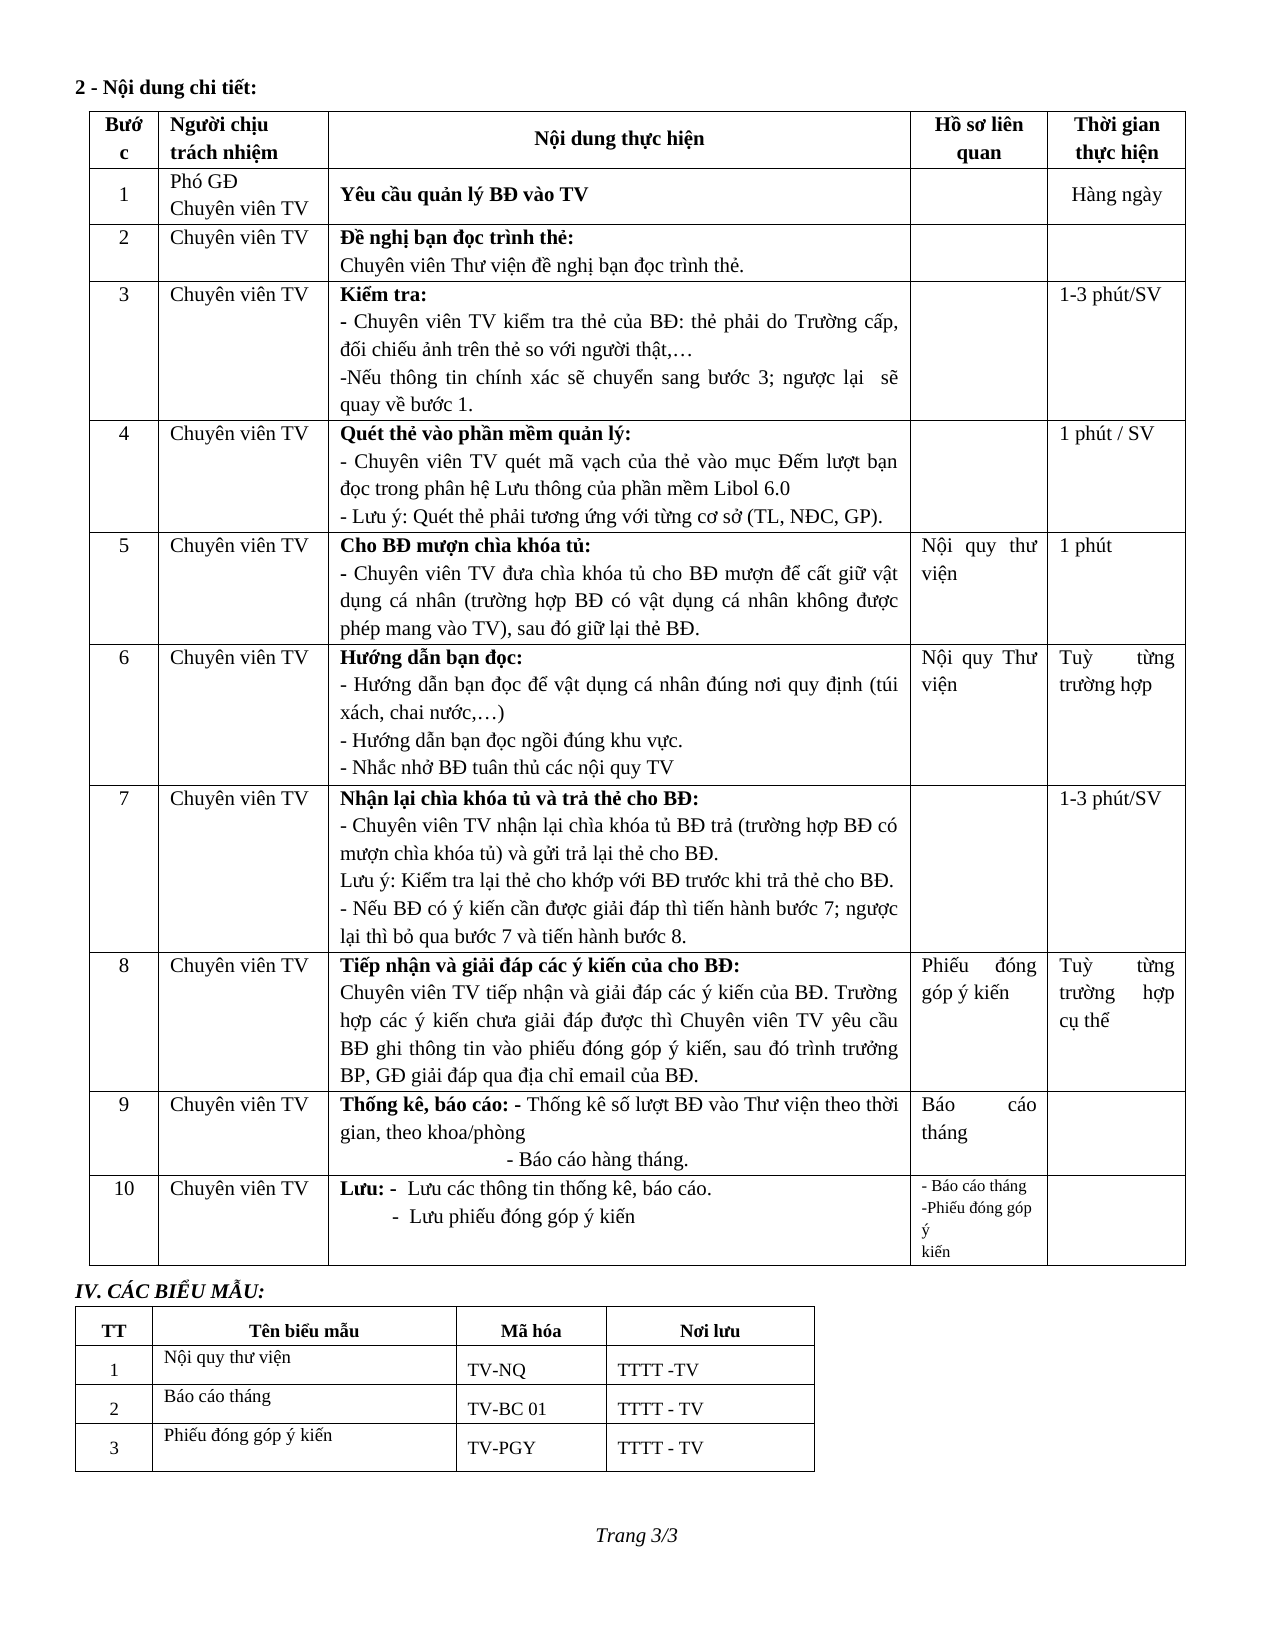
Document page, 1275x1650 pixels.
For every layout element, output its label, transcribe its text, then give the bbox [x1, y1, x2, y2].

table_cell [911, 282, 1047, 420]
table_cell Kiểm tra: - Chuyên viên TV kiểm tra thẻ của BĐ: thẻ phải do Trường cấp, đối chiếu ảnh trên thẻ so với người thật,… -Nếu thông tin chính xác sẽ chuyển sang bước 3; ngược lại sẽ quay về bước 1. [329, 282, 910, 420]
table_cell Yêu cầu quản lý BĐ vào TV [329, 169, 910, 224]
table_cell TTTT - TV [607, 1385, 814, 1423]
table_cell 1-3 phút/SV [1048, 282, 1185, 420]
table_cell - Báo cáo tháng -Phiếu đóng góp ý kiến [911, 1176, 1047, 1265]
table_cell 1 phút / SV [1048, 421, 1185, 532]
table_cell [911, 421, 1047, 532]
table_cell 1-3 phút/SV [1048, 786, 1185, 952]
table_cell 1 [76, 1346, 152, 1384]
table_cell Chuyên viên TV [159, 1092, 328, 1175]
table_cell [1048, 1092, 1185, 1175]
table_cell 2 [76, 1385, 152, 1423]
table_cell TV-PGY [457, 1424, 606, 1471]
table_cell 10 [90, 1176, 158, 1265]
table_cell TV-NQ [457, 1346, 606, 1384]
table_cell TTTT - TV [607, 1424, 814, 1471]
table_header Người chịu trách nhiệm [159, 112, 328, 168]
table_cell Thống kê, báo cáo: - Thống kê số lượt BĐ vào Thư viện theo thời gian, theo khoa/phòng - Báo cáo hàng tháng. [329, 1092, 910, 1175]
table_cell Đề nghị bạn đọc trình thẻ: Chuyên viên Thư viện đề nghị bạn đọc trình thẻ. [329, 225, 910, 281]
table_cell [1048, 225, 1185, 281]
table_cell Tuỳ từng trường hợp [1048, 645, 1185, 784]
table_header Nơi lưu [607, 1307, 814, 1345]
table_header Nội dung thực hiện [329, 112, 910, 168]
table_cell TTTT -TV [607, 1346, 814, 1384]
text 2 - Nội dung chi tiết: [75, 75, 1200, 99]
table_cell 7 [90, 786, 158, 952]
table_cell Nhận lại chìa khóa tủ và trả thẻ cho BĐ: - Chuyên viên TV nhận lại chìa khóa tủ BĐ trả (trường hợp BĐ có mượn chìa khóa tủ) và gửi trả lại thẻ cho BĐ. Lưu ý: Kiểm tra lại thẻ cho khớp với BĐ trước khi trả thẻ cho BĐ. - Nếu BĐ có ý kiến cần được giải đáp thì tiến hành bước 7; ngược lại thì bỏ qua bước 7 và tiến hành bước 8. [329, 786, 910, 952]
table_cell 4 [90, 421, 158, 532]
table_header Bước [90, 112, 158, 168]
table_cell Quét thẻ vào phần mềm quản lý: - Chuyên viên TV quét mã vạch của thẻ vào mục Đếm lượt bạn đọc trong phân hệ Lưu thông của phần mềm Libol 6.0 - Lưu ý: Quét thẻ phải tương ứng với từng cơ sở (TL, NĐC, GP). [329, 421, 910, 532]
table_header Mã hóa [457, 1307, 606, 1345]
table_cell Tiếp nhận và giải đáp các ý kiến của cho BĐ: Chuyên viên TV tiếp nhận và giải đáp các ý kiến của BĐ. Trường hợp các ý kiến chưa giải đáp được thì Chuyên viên TV yêu cầu BĐ ghi thông tin vào phiếu đóng góp ý kiến, sau đó trình trưởng BP, GĐ giải đáp qua địa chỉ email của BĐ. [329, 953, 910, 1091]
table_cell TV-BC 01 [457, 1385, 606, 1423]
table_cell Hàng ngày [1048, 169, 1185, 224]
table_cell Phó GĐ Chuyên viên TV [159, 169, 328, 224]
table_cell Chuyên viên TV [159, 225, 328, 281]
table_cell Nội quy Thư viện [911, 645, 1047, 784]
table_cell 8 [90, 953, 158, 1091]
table_cell 3 [90, 282, 158, 420]
table_cell 5 [90, 533, 158, 644]
table_cell 6 [90, 645, 158, 784]
table_header Hồ sơ liên quan [911, 112, 1047, 168]
table_cell Chuyên viên TV [159, 786, 328, 952]
table_cell Lưu: - Lưu các thông tin thống kê, báo cáo. - Lưu phiếu đóng góp ý kiến [329, 1176, 910, 1265]
table_cell [911, 225, 1047, 281]
table_cell 3 [76, 1424, 152, 1471]
table_cell Phiếu đóng góp ý kiến [153, 1424, 456, 1471]
table_cell Tuỳ từng trường hợp cụ thể [1048, 953, 1185, 1091]
table_cell Chuyên viên TV [159, 421, 328, 532]
table_cell 1 phút [1048, 533, 1185, 644]
table_cell Cho BĐ mượn chìa khóa tủ: - Chuyên viên TV đưa chìa khóa tủ cho BĐ mượn để cất giữ vật dụng cá nhân (trường hợp BĐ có vật dụng cá nhân không được phép mang vào TV), sau đó giữ lại thẻ BĐ. [329, 533, 910, 644]
table_cell Chuyên viên TV [159, 953, 328, 1091]
table_cell Nội quy thư viện [911, 533, 1047, 644]
text IV. CÁC BIỂU MẪU: [75, 1279, 1200, 1303]
table_header TT [76, 1307, 152, 1345]
table_cell [1048, 1176, 1185, 1265]
table_cell [911, 786, 1047, 952]
table_header Thời gian thực hiện [1048, 112, 1185, 168]
table_cell 2 [90, 225, 158, 281]
table_cell Báo cáo tháng [911, 1092, 1047, 1175]
table_cell Phiếu đóng góp ý kiến [911, 953, 1047, 1091]
table_cell [911, 169, 1047, 224]
table_header Tên biểu mẫu [153, 1307, 456, 1345]
table_cell Chuyên viên TV [159, 533, 328, 644]
table_cell Hướng dẫn bạn đọc: - Hướng dẫn bạn đọc để vật dụng cá nhân đúng nơi quy định (túi xách, chai nước,…) - Hướng dẫn bạn đọc ngồi đúng khu vực. - Nhắc nhở BĐ tuân thủ các nội quy TV [329, 645, 910, 784]
table_cell Chuyên viên TV [159, 282, 328, 420]
table_cell Chuyên viên TV [159, 645, 328, 784]
table_cell Chuyên viên TV [159, 1176, 328, 1265]
table_cell 1 [90, 169, 158, 224]
table_cell Nội quy thư viện [153, 1346, 456, 1384]
table_cell 9 [90, 1092, 158, 1175]
table_cell Báo cáo tháng [153, 1385, 456, 1423]
